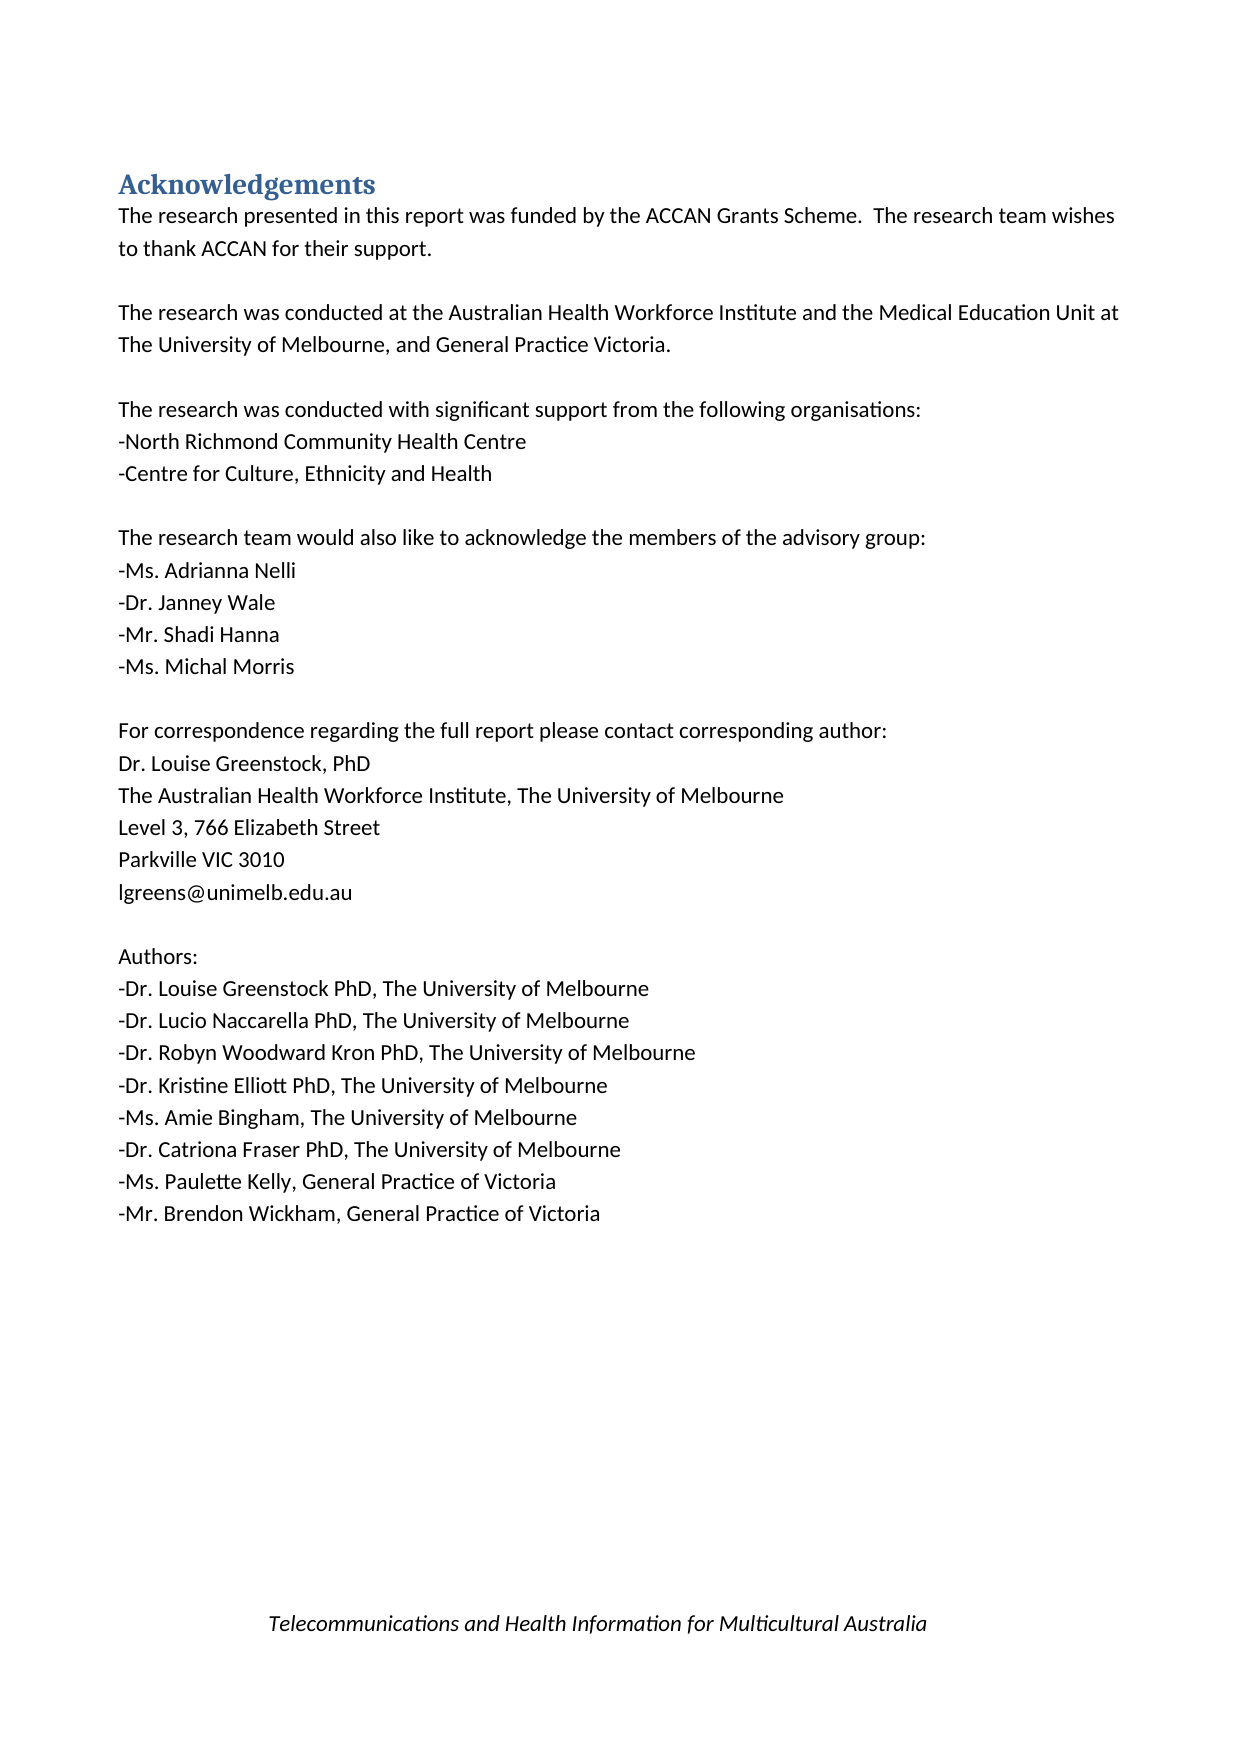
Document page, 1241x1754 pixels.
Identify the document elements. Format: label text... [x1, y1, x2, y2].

text -Centre for Culture, Ethnicity and Health [118, 459, 1122, 487]
text -North Richmond Community Health Centre [118, 427, 1122, 455]
text -Ms. Michal Morris [118, 652, 1122, 680]
text The research was conducted at the Australian Health Workforce Institute and the Medical Education Unit at The University of Melbourne, and General Practice Victoria. [118, 298, 1122, 358]
text -Mr. Shadi Hanna [118, 620, 1122, 648]
text -Dr. Robyn Woodward Kron PhD, The University of Melbourne [118, 1038, 1122, 1067]
text -Ms. Adrianna Nelli [118, 556, 1122, 584]
text The Australian Health Workforce Institute, The University of Melbourne [118, 781, 1122, 809]
text For correspondence regarding the full report please contact corresponding author: [118, 717, 1122, 745]
text Parkville VIC 3010 [118, 845, 1122, 873]
text lgreens@unimelb.edu.au [118, 878, 1122, 906]
text Authors: [118, 942, 1122, 970]
text Dr. Louise Greenstock, PhD [118, 749, 1122, 777]
text -Dr. Lucio Naccarella PhD, The University of Melbourne [118, 1006, 1122, 1034]
text The research was conducted with significant support from the following organisations: [118, 395, 1122, 423]
text -Dr. Louise Greenstock PhD, The University of Melbourne [118, 974, 1122, 1002]
text Level 3, 766 Elizabeth Street [118, 813, 1122, 841]
text The research presented in this report was funded by the ACCAN Grants Scheme. The research team wishes to thank ACCAN for their support. [118, 202, 1122, 262]
text -Dr. Janney Wale [118, 588, 1122, 616]
text -Ms. Paulette Kelly, General Practice of Victoria [118, 1167, 1122, 1195]
subtitle Acknowledgements [118, 168, 1122, 202]
text The research team would also like to acknowledge the members of the advisory group: [118, 523, 1122, 552]
text -Dr. Catriona Fraser PhD, The University of Melbourne [118, 1135, 1122, 1163]
text -Mr. Brendon Wickham, General Practice of Victoria [118, 1199, 1122, 1227]
text -Ms. Amie Bingham, The University of Melbourne [118, 1103, 1122, 1131]
text -Dr. Kristine Elliott PhD, The University of Melbourne [118, 1071, 1122, 1099]
